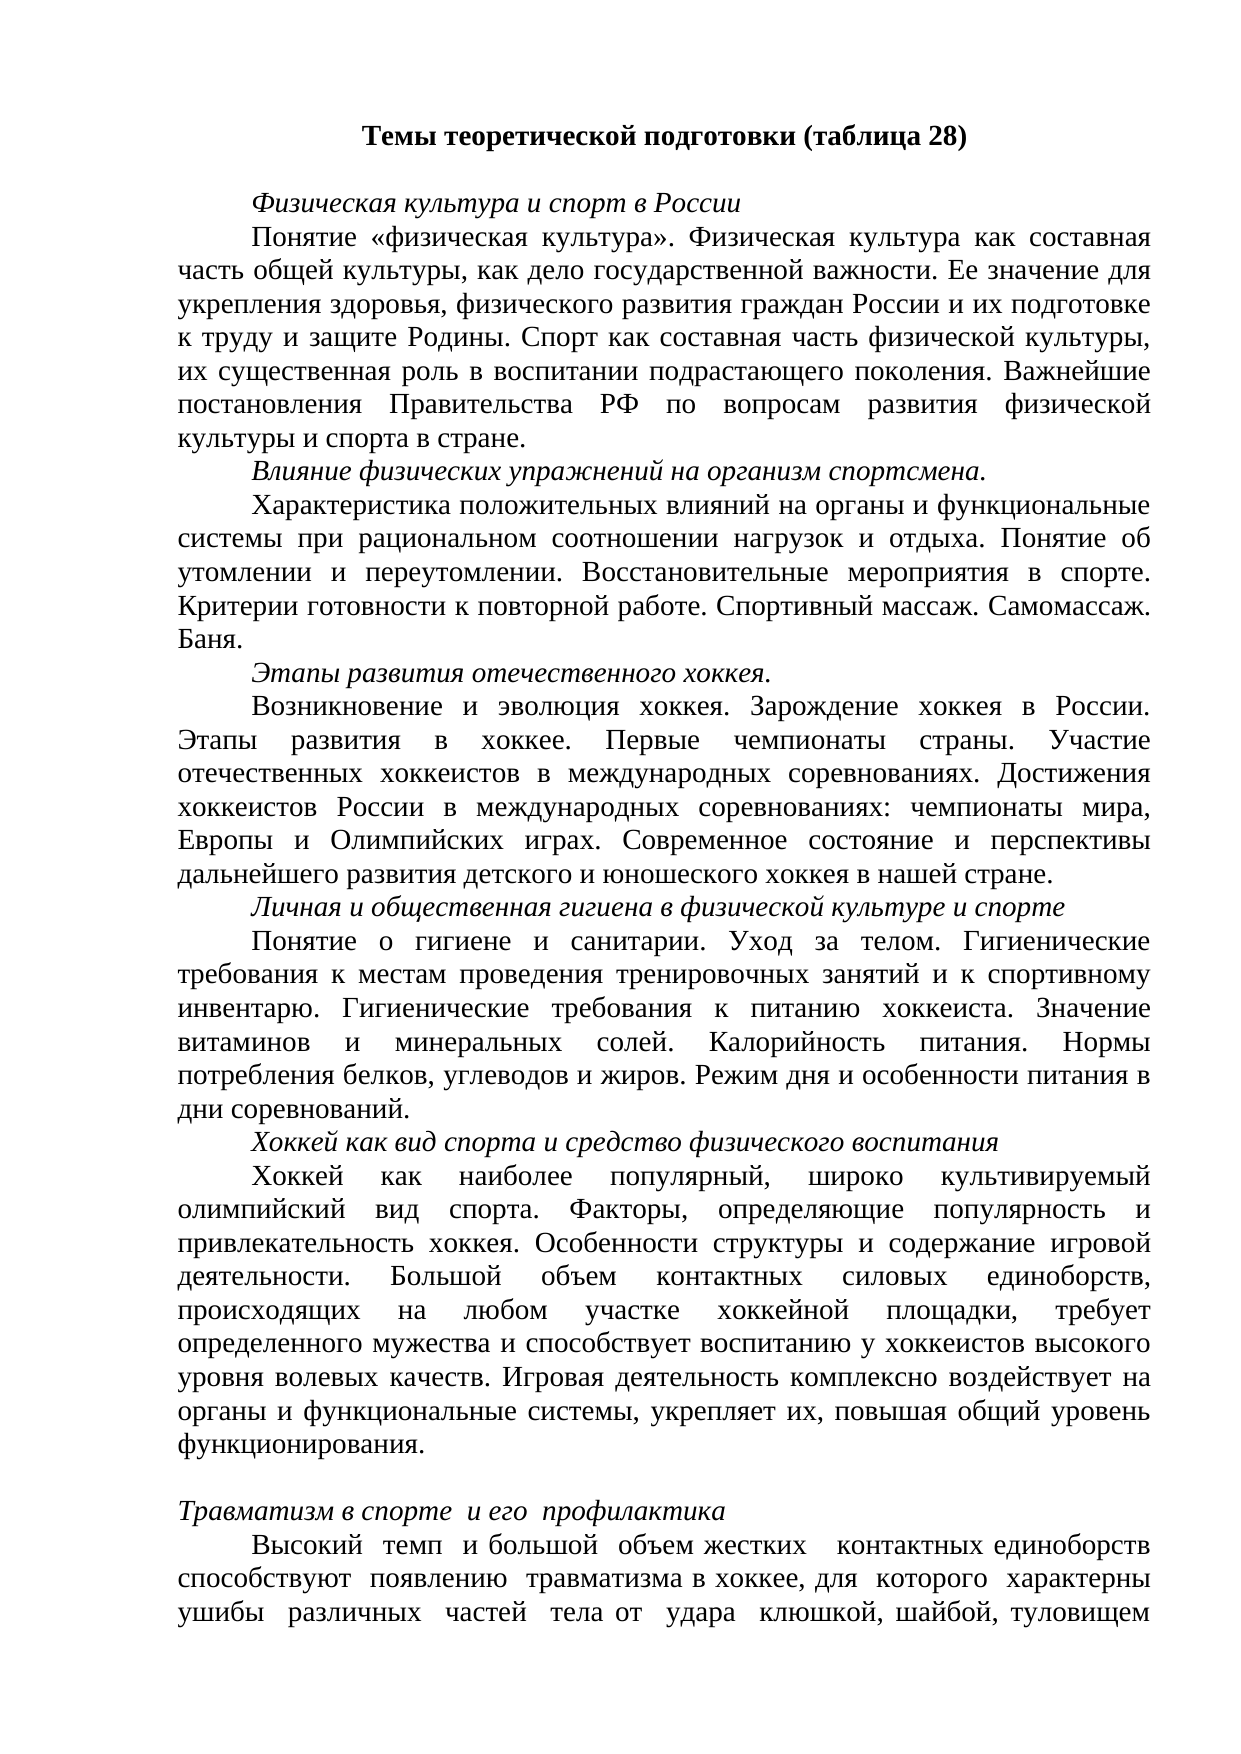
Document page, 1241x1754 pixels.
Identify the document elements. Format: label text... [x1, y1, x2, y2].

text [177, 1527, 1152, 1627]
text Физическая культура и спорт в России [177, 185, 1152, 219]
text Возникновение и эволюция хоккея. Зарождение хоккея в России. Этапы развития в хоккее. Первые чемпионаты страны. Участие отечественных хоккеистов в международных соревнованиях. Достижения хоккеистов России в международных соревнованиях: чемпионаты мира, Европы и Олимпийских играх. Современное состояние и перспективы дальнейшего развития детского и юношеского хоккея в нашей стране. [177, 688, 1152, 889]
text Характеристика положительных влияний на органы и функциональные системы при рациональном соотношении нагрузок и отдыха. Понятие об утомлении и переутомлении. Восстановительные мероприятия в спорте. Критерии готовности к повторной работе. Спортивный массаж. Самомассаж. Баня. [177, 487, 1152, 655]
text Влияние физических упражнений на организм спортсмена. [177, 453, 1152, 487]
text Этапы развития отечественного хоккея. [177, 655, 1152, 688]
text Понятие о гигиене и санитарии. Уход за телом. Гигиенические требования к местам проведения тренировочных занятий и к спортивному инвентарю. Гигиенические требования к питанию хоккеиста. Значение витаминов и минеральных солей. Калорийность питания. Нормы потребления белков, углеводов и жиров. Режим дня и особенности питания в дни соревнований. [177, 923, 1152, 1124]
text Темы теоретической подготовки (таблица 28) [177, 118, 1152, 152]
text Хоккей как наиболее популярный, широко культивируемый олимпийский вид спорта. Факторы, определяющие популярность и привлекательность хоккея. Особенности структуры и содержание игровой деятельности. Большой объем контактных силовых единоборств, происходящих на любом участке хоккейной площадки, требует определенного мужества и способствует воспитанию у хоккеистов высокого уровня волевых качеств. Игровая деятельность комплексно воздействует на органы и функциональные системы, укрепляет их, повышая общий уровень функционирования. [177, 1158, 1152, 1460]
text Травматизм в спорте и его профилактика [177, 1493, 1152, 1527]
text Понятие «физическая культура». Физическая культура как составная часть общей культуры, как дело государственной важности. Ее значение для укрепления здоровья, физического развития граждан России и их подготовке к труду и защите Родины. Спорт как составная часть физической культуры, их существенная роль в воспитании подрастающего поколения. Важнейшие постановления Правительства РФ по вопросам развития физической культуры и спорта в стране. [177, 219, 1152, 453]
text Личная и общественная гигиена в физической культуре и спорте [177, 889, 1152, 923]
text Хоккей как вид спорта и средство физического воспитания [177, 1124, 1152, 1158]
